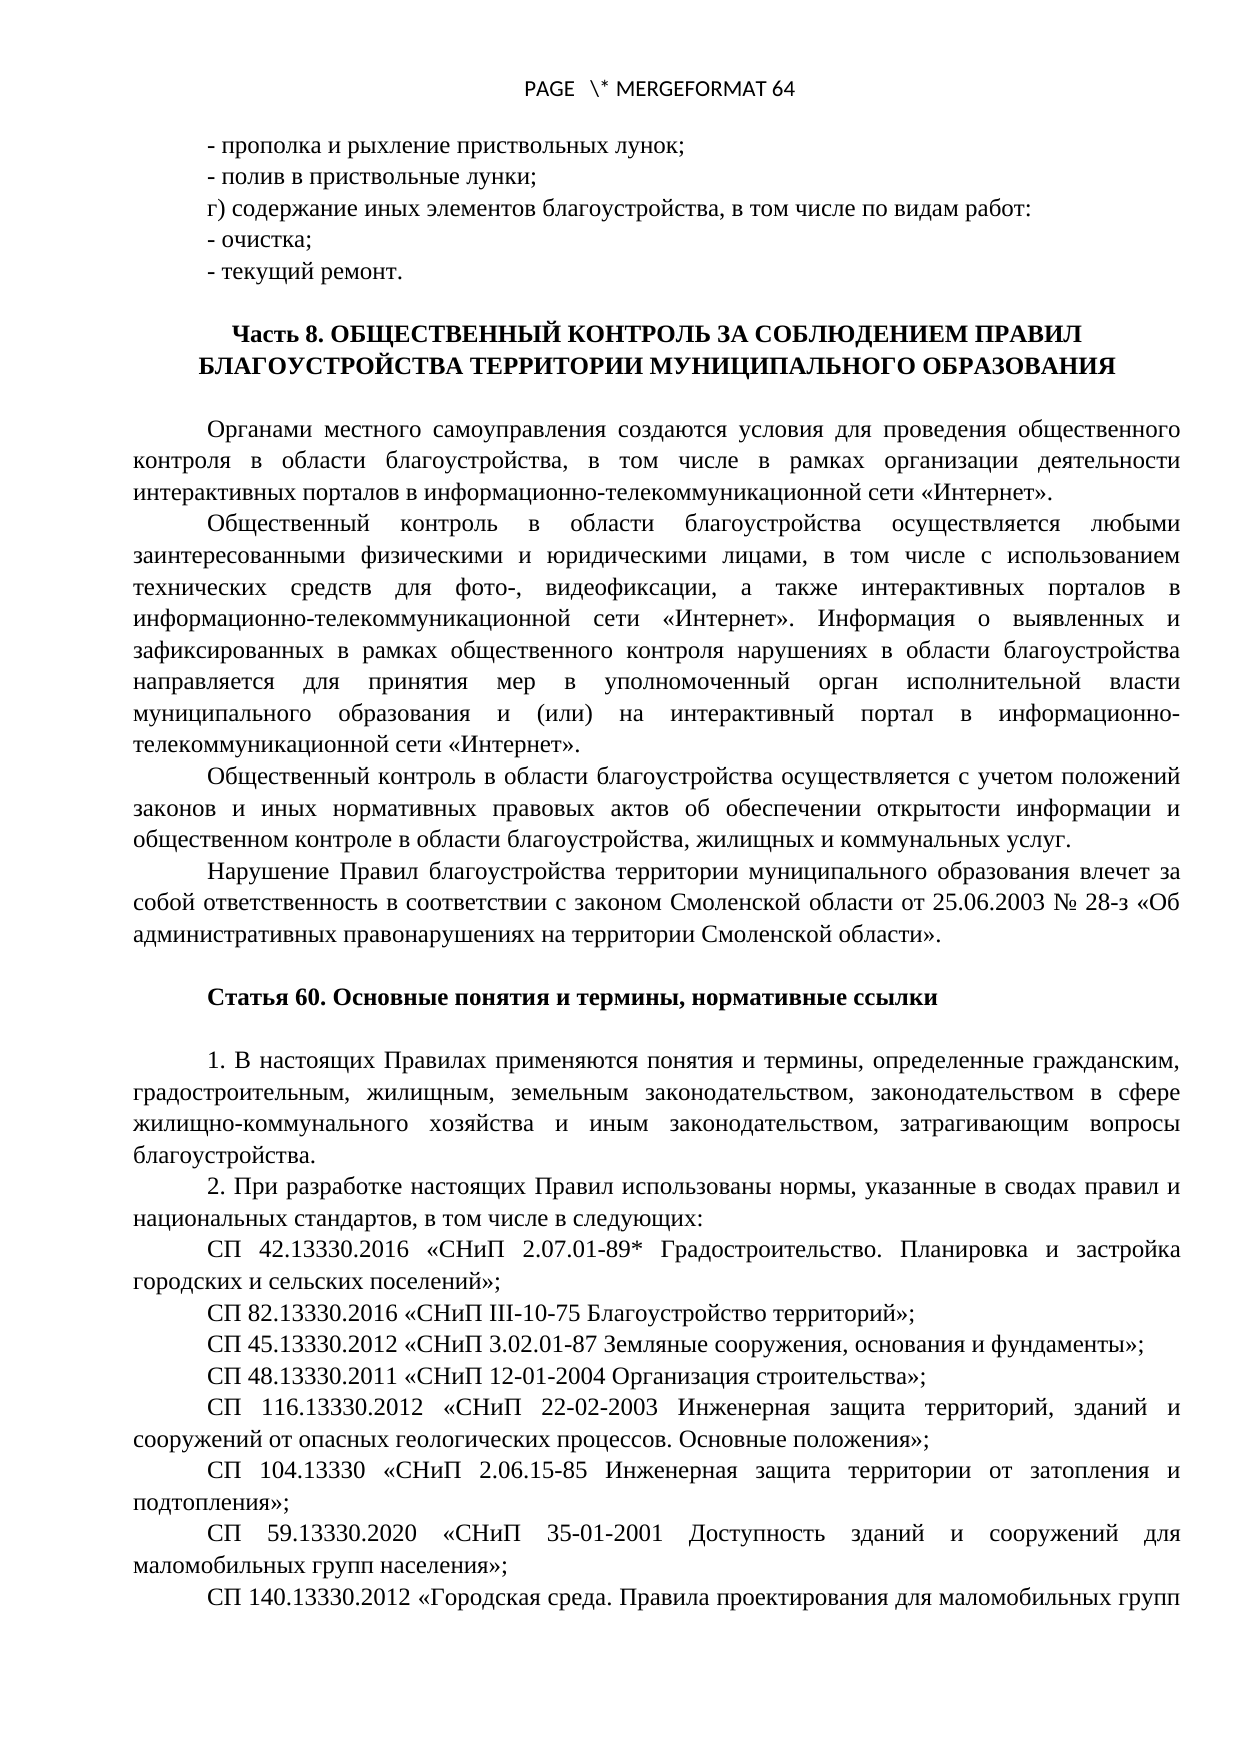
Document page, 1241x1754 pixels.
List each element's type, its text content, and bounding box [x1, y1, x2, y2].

text Общественный контроль в области благоустройства осуществляется с учетом положений законов и иных нормативных правовых актов об обеспечении открытости информации и общественном контроле в области благоустройства, жилищных и коммунальных услуг. [133, 761, 1181, 853]
text Статья 60. Основные понятия и термины, нормативные ссылки [133, 982, 1181, 1011]
text - прополка и рыхление приствольных лунок; [133, 130, 1181, 158]
text СП 42.13330.2016 «СНиП 2.07.01-89* Градостроительство. Планировка и застройка городских и сельских поселений»; [133, 1234, 1181, 1295]
text 2. При разработке настоящих Правил использованы нормы, указанные в сводах правил и национальных стандартов, в том числе в следующих: [133, 1171, 1181, 1232]
text СП 45.13330.2012 «СНиП 3.02.01-87 Земляные сооружения, основания и фундаменты»; [133, 1329, 1181, 1358]
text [133, 1582, 1181, 1610]
text СП 82.13330.2016 «СНиП III-10-75 Благоустройство территорий»; [133, 1298, 1181, 1326]
text г) содержание иных элементов благоустройства, в том числе по видам работ: [133, 193, 1181, 222]
text Органами местного самоуправления создаются условия для проведения общественного контроля в области благоустройства, в том числе в рамках организации деятельности интерактивных порталов в информационно-телекоммуникационной сети «Интернет». [133, 414, 1181, 506]
text Часть 8. ОБЩЕСТВЕННЫЙ КОНТРОЛЬ ЗА СОБЛЮДЕНИЕМ ПРАВИЛ [133, 319, 1181, 348]
text БЛАГОУСТРОЙСТВА ТЕРРИТОРИИ МУНИЦИПАЛЬНОГО ОБРАЗОВАНИЯ [133, 351, 1181, 379]
text 1. В настоящих Правилах применяются понятия и термины, определенные гражданским, градостроительным, жилищным, земельным законодательством, законодательством в сфере жилищно-коммунального хозяйства и иным законодательством, затрагивающим вопросы благоустройства. [133, 1045, 1181, 1168]
text СП 48.13330.2011 «СНиП 12-01-2004 Организация строительства»; [133, 1361, 1181, 1389]
text СП 59.13330.2020 «СНиП 35-01-2001 Доступность зданий и сооружений для маломобильных групп населения»; [133, 1518, 1181, 1579]
text Общественный контроль в области благоустройства осуществляется любыми заинтересованными физическими и юридическими лицами, в том числе с использованием технических средств для фото-, видеофиксации, а также интерактивных порталов в информационно-телекоммуникационной сети «Интернет». Информация о выявленных и зафиксированных в рамках общественного контроля нарушениях в области благоустройства направляется для принятия мер в уполномоченный орган исполнительной власти муниципального образования и (или) на интерактивный портал в информационно-телекоммуникационной сети «Интернет». [133, 508, 1181, 758]
text Нарушение Правил благоустройства территории муниципального образования влечет за собой ответственность в соответствии с законом Смоленской области от 25.06.2003 № 28-з «Об административных правонарушениях на территории Смоленской области». [133, 856, 1181, 948]
text - очистка; [133, 224, 1181, 253]
text СП 116.13330.2012 «СНиП 22-02-2003 Инженерная защита территорий, зданий и сооружений от опасных геологических процессов. Основные положения»; [133, 1392, 1181, 1453]
text - полив в приствольные лунки; [133, 161, 1181, 190]
text - текущий ремонт. [133, 256, 1181, 285]
text СП 104.13330 «СНиП 2.06.15-85 Инженерная защита территории от затопления и подтопления»; [133, 1455, 1181, 1516]
